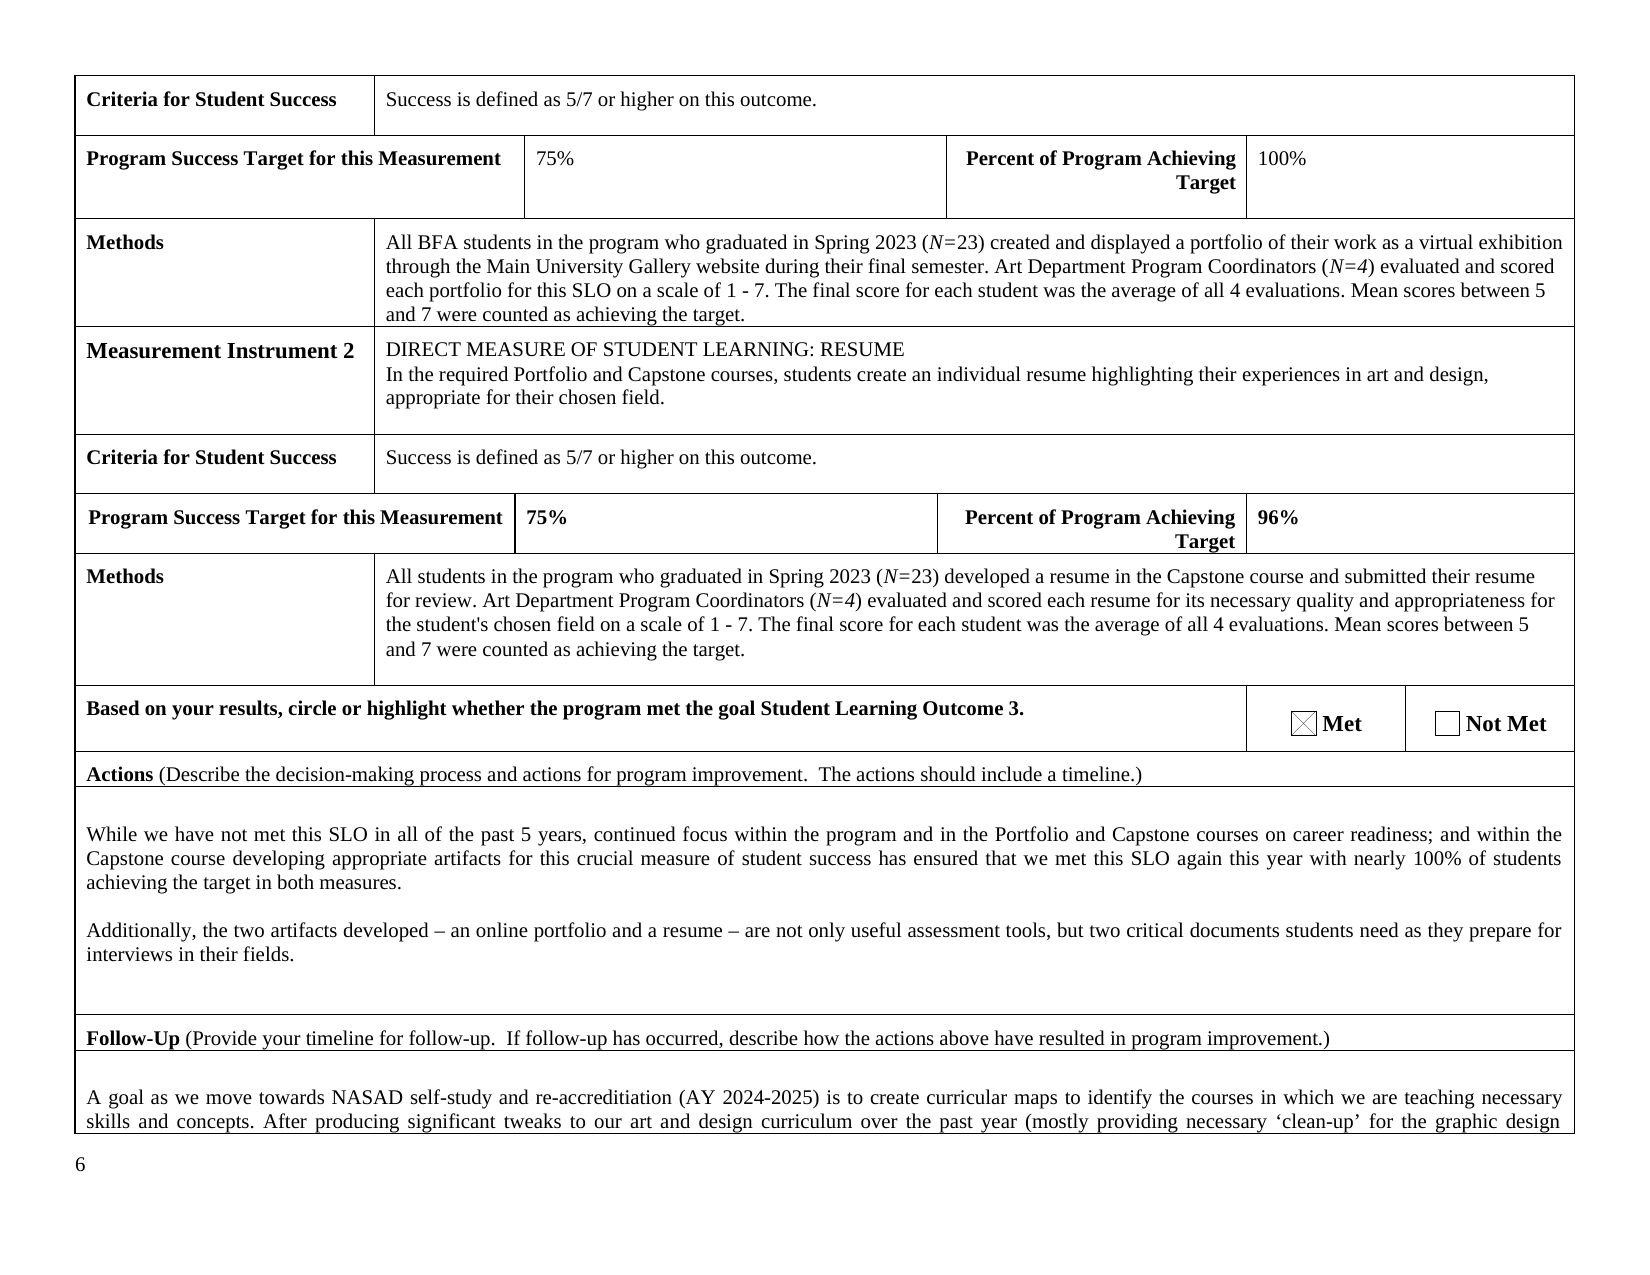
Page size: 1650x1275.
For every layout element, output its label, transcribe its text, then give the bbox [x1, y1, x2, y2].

table_cell All BFA students in the program who graduated in Spring 2023 (N=23) created and displayed a portfolio of their work as a virtual exhibition through the Main University Gallery website during their final semester. Art Department Program Coordinators (N=4) evaluated and scored each portfolio for this SLO on a scale of 1 - 7. The final score for each student was the average of all 4 evaluations. Mean scores between 5 and 7 were counted as achieving the target. [375, 219, 1574, 326]
table_cell Measurement Instrument 2 [76, 327, 374, 434]
table_cell Not Met [1406, 686, 1574, 751]
table_cell 75% [516, 494, 937, 553]
table_cell Actions (Describe the decision-making process and actions for program improvement. The actions should include a timeline.) [76, 752, 1574, 786]
table_cell Percent of Program Achieving Target [938, 494, 1246, 553]
table_cell 96% [1247, 494, 1574, 553]
table_cell Based on your results, circle or highlight whether the program met the goal Student Learning Outcome 3. [76, 686, 1246, 751]
table_cell Criteria for Student Success [76, 435, 374, 493]
table_cell 75% [525, 136, 946, 218]
table_cell Follow-Up (Provide your timeline for follow-up. If follow-up has occurred, describe how the actions above have resulted in program improvement.) [76, 1015, 1574, 1050]
table_cell Methods [76, 554, 374, 684]
table_cell Program Success Target for this Measurement [76, 136, 524, 218]
table_cell Criteria for Student Success [76, 76, 374, 134]
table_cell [76, 1051, 1574, 1133]
table_cell Methods [76, 219, 374, 326]
table_cell DIRECT MEASURE OF STUDENT LEARNING: RESUME In the required Portfolio and Capstone courses, students create an individual resume highlighting their experiences in art and design, appropriate for their chosen field. [375, 327, 1574, 434]
table_cell Met [1247, 686, 1405, 751]
table_cell Program Success Target for this Measurement [76, 494, 514, 553]
table_cell Success is defined as 5/7 or higher on this outcome. [375, 76, 1574, 134]
table_cell Success is defined as 5/7 or higher on this outcome. [375, 435, 1574, 493]
table_cell While we have not met this SLO in all of the past 5 years, continued focus within the program and in the Portfolio and Capstone courses on career readiness; and within the Capstone course developing appropriate artifacts for this crucial measure of student success has ensured that we met this SLO again this year with nearly 100% of students achieving the target in both measures. Additionally, the two artifacts developed – an online portfolio and a resume – are not only useful assessment tools, but two critical documents students need as they prepare for interviews in their fields. [76, 787, 1574, 1014]
table_cell Percent of Program Achieving Target [947, 136, 1246, 218]
table_cell All students in the program who graduated in Spring 2023 (N=23) developed a resume in the Capstone course and submitted their resume for review. Art Department Program Coordinators (N=4) evaluated and scored each resume for its necessary quality and appropriateness for the student's chosen field on a scale of 1 - 7. The final score for each student was the average of all 4 evaluations. Mean scores between 5 and 7 were counted as achieving the target. [375, 554, 1574, 684]
table_cell 100% [1247, 136, 1574, 218]
